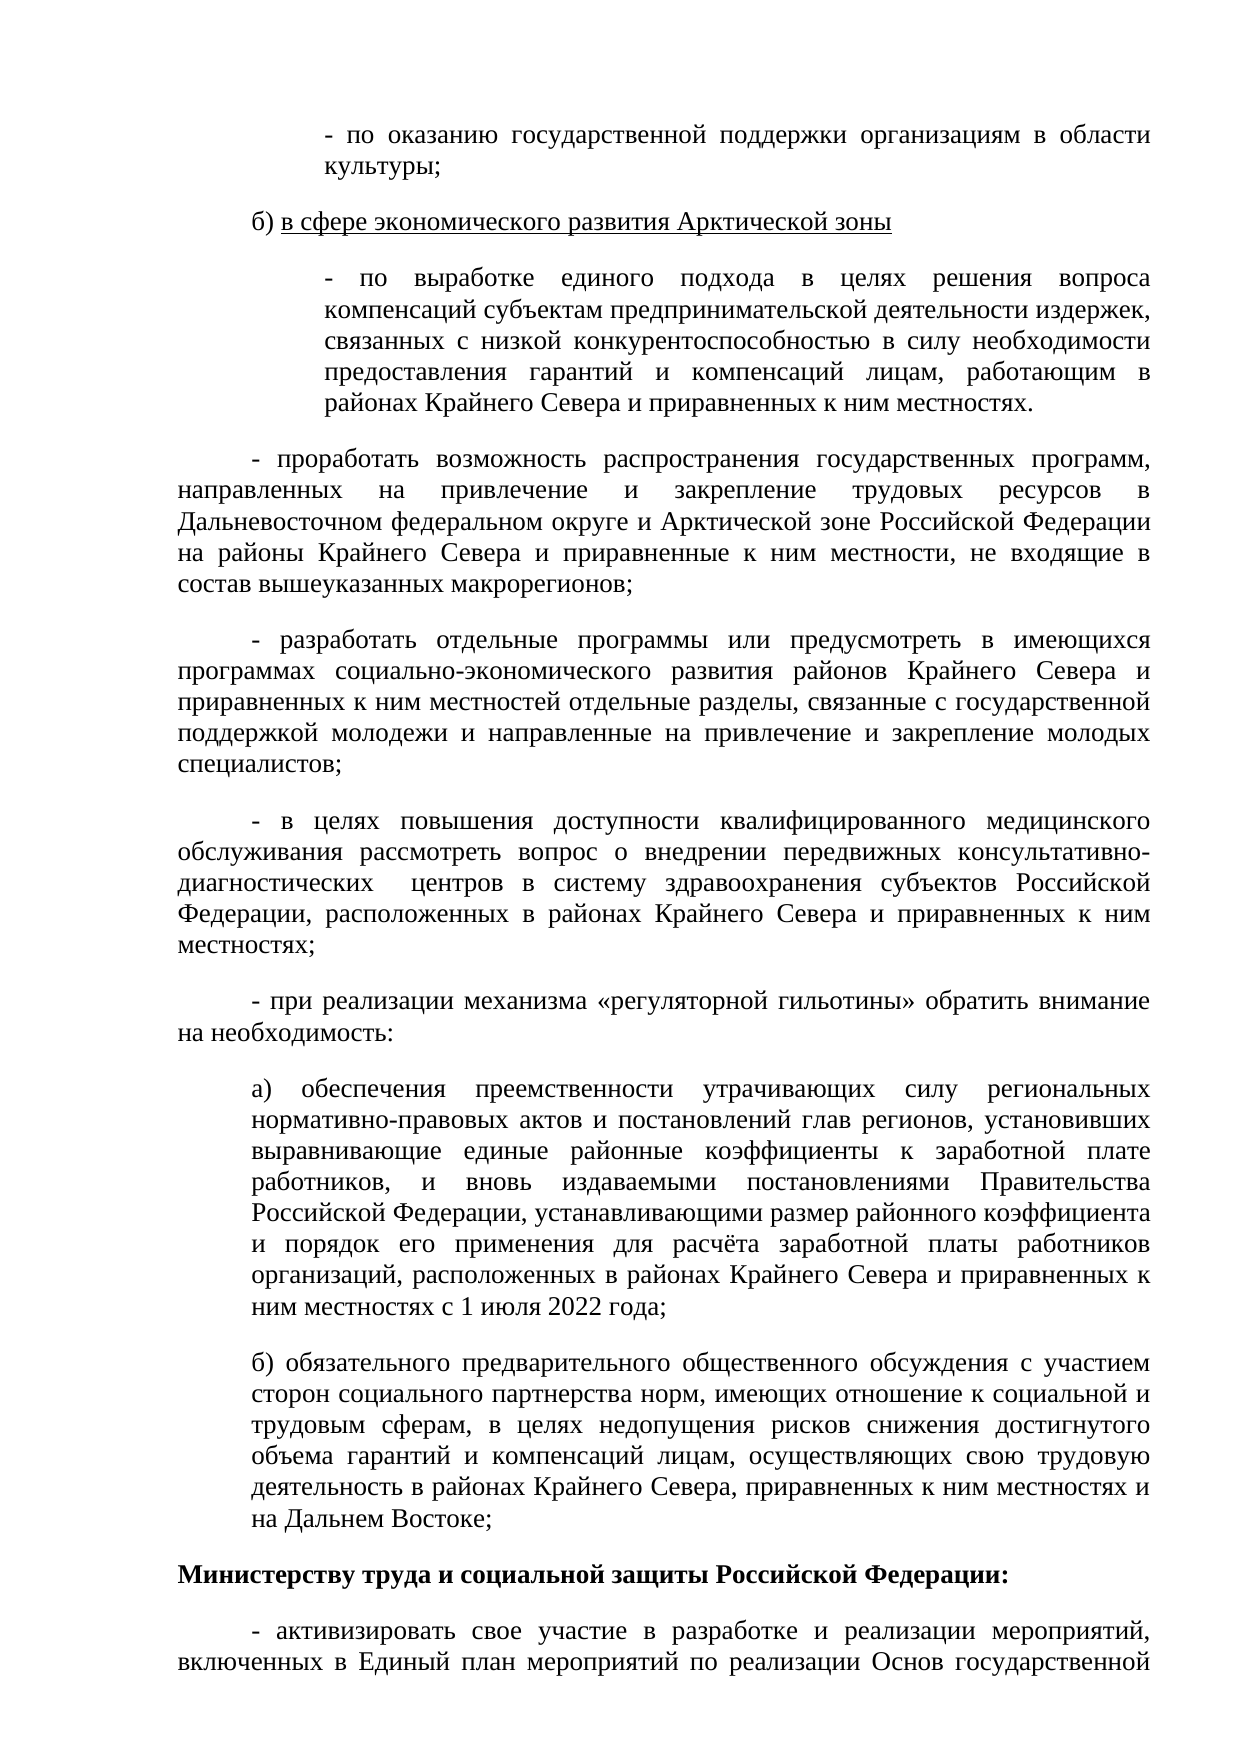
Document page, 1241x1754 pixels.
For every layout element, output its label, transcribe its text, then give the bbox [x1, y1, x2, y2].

text а) обеспечения преемственности утрачивающих силу региональных нормативно-правовых актов и постановлений глав регионов, установивших выравнивающие единые районные коэффициенты к заработной плате работников, и вновь издаваемыми постановлениями Правительства Российской Федерации, устанавливающими размер районного коэффициента и порядок его применения для расчёта заработной платы работников организаций, расположенных в районах Крайнего Севера и приравненных к ним местностях с 1 июля 2022 года; [251, 1072, 1152, 1321]
text - в целях повышения доступности квалифицированного медицинского обслуживания рассмотреть вопрос о внедрении передвижных консультативно-диагностических центров в систему здравоохранения субъектов Российской Федерации, расположенных в районах Крайнего Севера и приравненных к ним местностях; [177, 804, 1152, 959]
text - по выработке единого подхода в целях решения вопроса компенсаций субъектам предпринимательской деятельности издержек, связанных с низкой конкурентоспособностью в силу необходимости предоставления гарантий и компенсаций лицам, работающим в районах Крайнего Севера и приравненных к ним местностях. [324, 262, 1152, 417]
text - по оказанию государственной поддержки организациям в области культуры; [324, 118, 1152, 180]
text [177, 1614, 1152, 1676]
text б) обязательного предварительного общественного обсуждения с участием сторон социального партнерства норм, имеющих отношение к социальной и трудовым сферам, в целях недопущения рисков снижения достигнутого объема гарантий и компенсаций лицам, осуществляющих свою трудовую деятельность в районах Крайнего Севера, приравненных к ним местностях и на Дальнем Востоке; [251, 1346, 1152, 1533]
text Министерству труда и социальной защиты Российской Федерации: [177, 1558, 1152, 1589]
text - при реализации механизма «регуляторной гильотины» обратить внимание на необходимость: [177, 984, 1152, 1047]
text - разработать отдельные программы или предусмотреть в имеющихся программах социально-экономического развития районов Крайнего Севера и приравненных к ним местностей отдельные разделы, связанные с государственной поддержкой молодежи и направленные на привлечение и закрепление молодых специалистов; [177, 623, 1152, 779]
text б) в сфере экономического развития Арктической зоны [177, 205, 1152, 237]
text - проработать возможность распространения государственных программ, направленных на привлечение и закрепление трудовых ресурсов в Дальневосточном федеральном округе и Арктической зоне Российской Федерации на районы Крайнего Севера и приравненные к ним местности, не входящие в состав вышеуказанных макрорегионов; [177, 442, 1152, 598]
